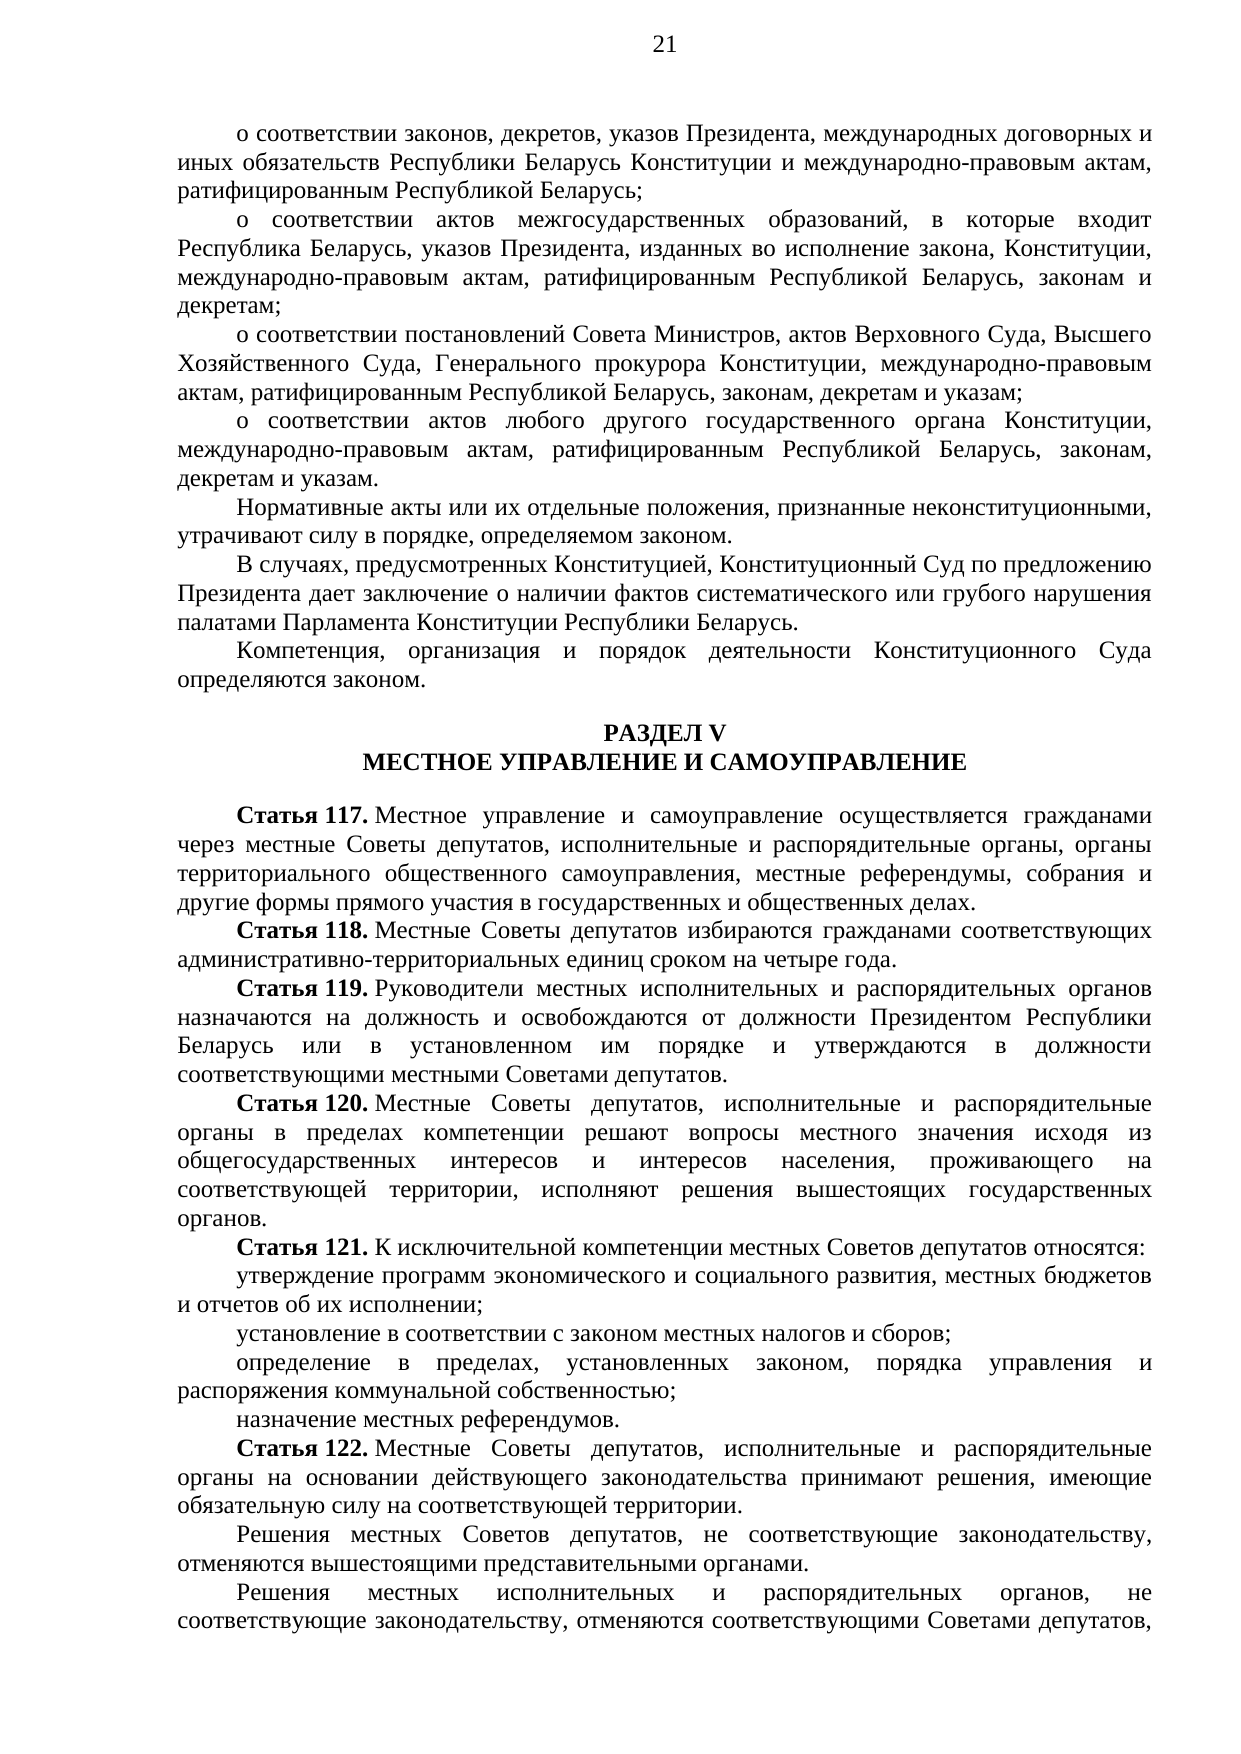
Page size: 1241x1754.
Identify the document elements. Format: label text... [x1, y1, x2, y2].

text утверждение программ экономического и социального развития, местных бюджетов и отчетов об их исполнении; [177, 1261, 1153, 1318]
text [177, 1577, 1153, 1634]
text о соответствии актов межгосударственных образований, в которые входит Республика Беларусь, указов Президента, изданных во исполнение закона, Конституции, международно-правовым актам, ратифицированным Республикой Беларусь, законам и декретам; [177, 204, 1153, 319]
text РАЗДЕЛ V МЕСТНОЕ УПРАВЛЕНИЕ И САМОУПРАВЛЕНИЕ [177, 718, 1153, 776]
text Статья 117. Местное управление и самоуправление осуществляется гражданами через местные Советы депутатов, исполнительные и распорядительные органы, органы территориального общественного самоуправления, местные референдумы, собрания и другие формы прямого участия в государственных и общественных делах. [177, 801, 1153, 916]
text Статья 122. Местные Советы депутатов, исполнительные и распорядительные органы на основании действующего законодательства принимают решения, имеющие обязательную силу на соответствующей территории. [177, 1433, 1153, 1519]
text Нормативные акты или их отдельные положения, признанные неконституционными, утрачивают силу в порядке, определяемом законом. [177, 492, 1153, 549]
text Статья 119. Руководители местных исполнительных и распорядительных органов назначаются на должность и освобождаются от должности Президентом Республики Беларусь или в установленном им порядке и утверждаются в должности соответствующими местными Советами депутатов. [177, 973, 1153, 1088]
text Статья 121. К исключительной компетенции местных Советов депутатов относятся: [177, 1232, 1153, 1261]
text Статья 120. Местные Советы депутатов, исполнительные и распорядительные органы в пределах компетенции решают вопросы местного значения исходя из общегосударственных интересов и интересов населения, проживающего на соответствующей территории, исполняют решения вышестоящих государственных органов. [177, 1088, 1153, 1232]
text о соответствии законов, декретов, указов Президента, международных договорных и иных обязательств Республики Беларусь Конституции и международно-правовым актам, ратифицированным Республикой Беларусь; [177, 118, 1153, 204]
text Статья 118. Местные Советы депутатов избираются гражданами соответствующих административно-территориальных единиц сроком на четыре года. [177, 916, 1153, 973]
text установление в соответствии с законом местных налогов и сборов; [177, 1318, 1153, 1347]
text В случаях, предусмотренных Конституцией, Конституционный Суд по предложению Президента дает заключение о наличии фактов систематического или грубого нарушения палатами Парламента Конституции Республики Беларусь. [177, 549, 1153, 636]
text Решения местных Советов депутатов, не соответствующие законодательству, отменяются вышестоящими представительными органами. [177, 1519, 1153, 1577]
text о соответствии постановлений Совета Министров, актов Верховного Суда, Высшего Хозяйственного Суда, Генерального прокурора Конституции, международно-правовым актам, ратифицированным Республикой Беларусь, законам, декретам и указам; [177, 319, 1153, 406]
text определение в пределах, установленных законом, порядка управления и распоряжения коммунальной собственностью; [177, 1347, 1153, 1404]
text назначение местных референдумов. [177, 1404, 1153, 1433]
text о соответствии актов любого другого государственного органа Конституции, международно-правовым актам, ратифицированным Республикой Беларусь, законам, декретам и указам. [177, 406, 1153, 492]
text Компетенция, организация и порядок деятельности Конституционного Суда определяются законом. [177, 636, 1153, 693]
